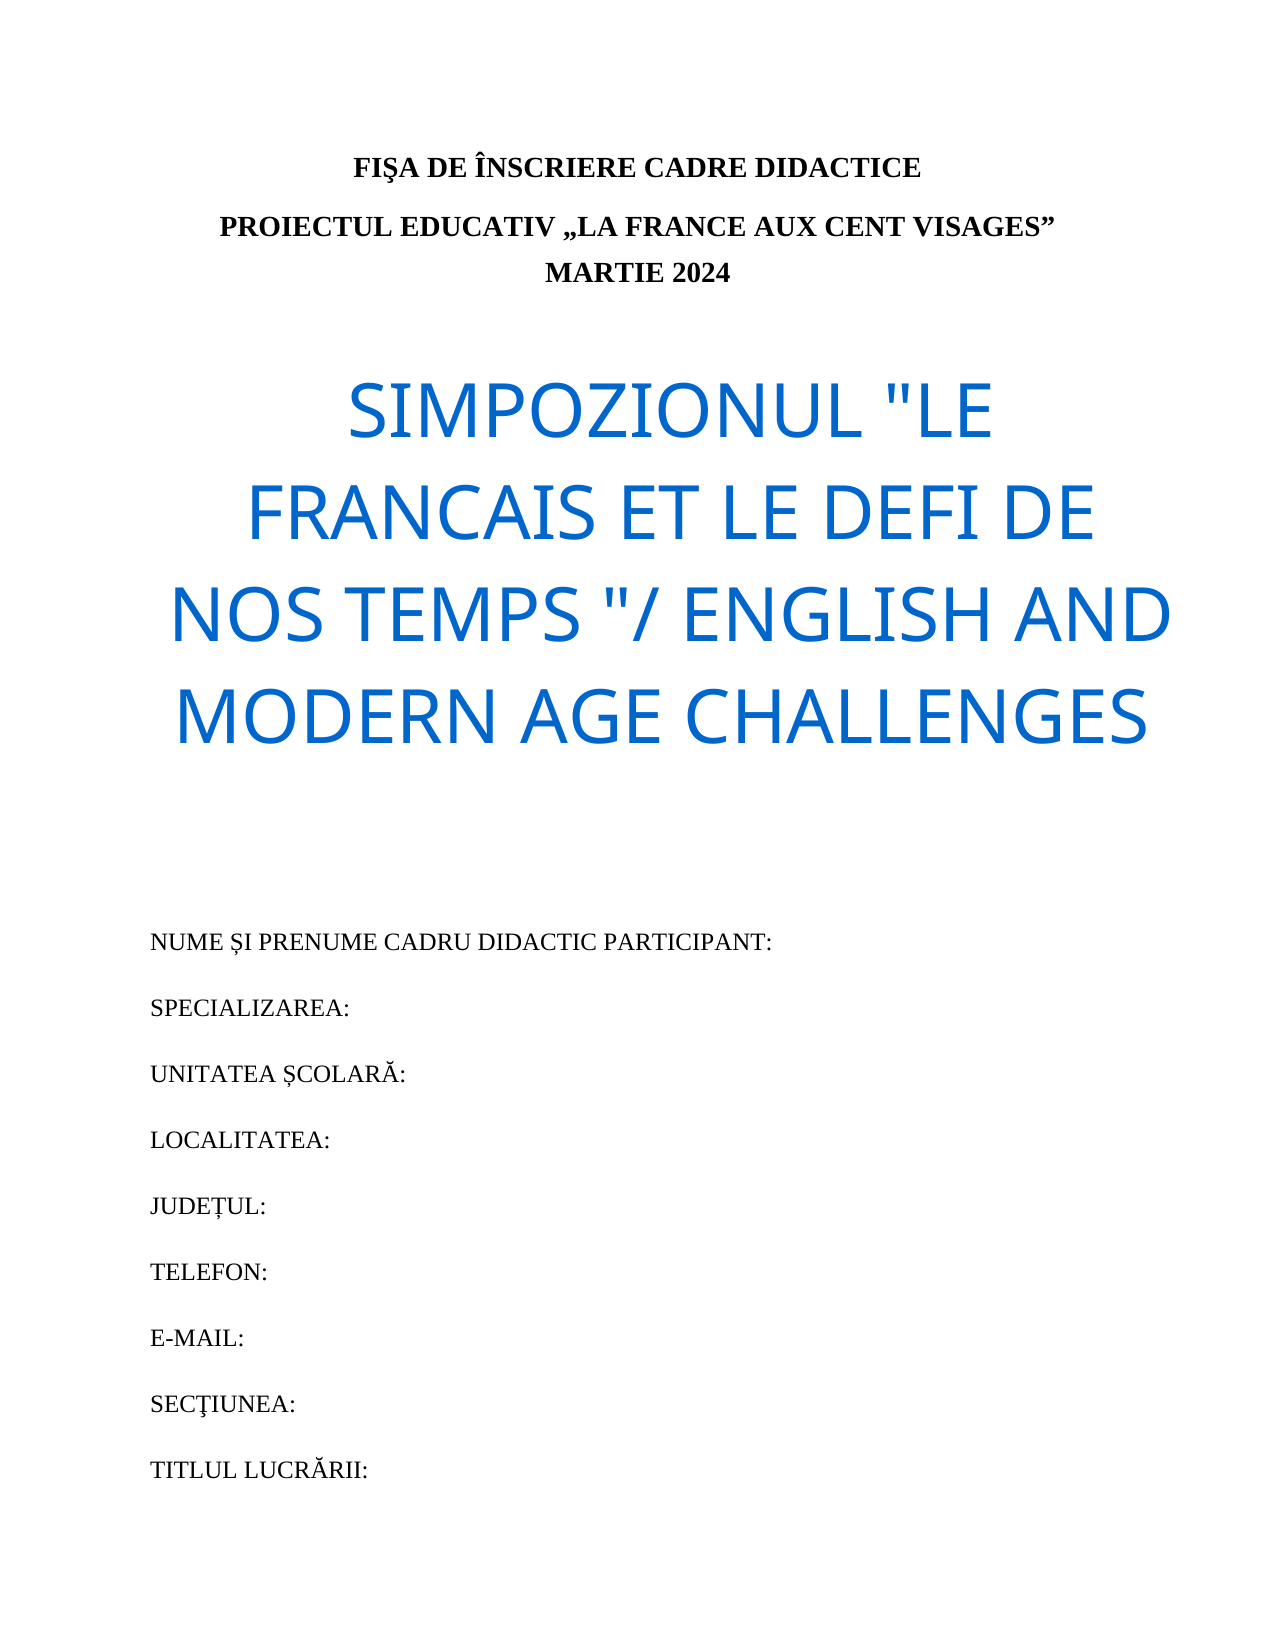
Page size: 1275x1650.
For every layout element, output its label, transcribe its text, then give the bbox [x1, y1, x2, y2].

text TELEFON: [150, 1257, 1125, 1286]
text FIŞA DE ÎNSCRIERE CADRE DIDACTICE [150, 150, 1125, 183]
text SECŢIUNEA: [150, 1389, 1125, 1418]
text NUME ȘI PRENUME CADRU DIDACTIC PARTICIPANT: [150, 927, 1125, 956]
text JUDEȚUL: [150, 1191, 1125, 1220]
text TITLUL LUCRĂRII: [150, 1455, 1125, 1484]
text E-MAIL: [150, 1323, 1125, 1352]
text LOCALITATEA: [150, 1125, 1125, 1154]
text UNITATEA ȘCOLARĂ: [150, 1059, 1125, 1088]
text PROIECTUL EDUCATIV „LA FRANCE AUX CENT VISAGES” [150, 209, 1125, 243]
text MARTIE 2024 [150, 255, 1125, 289]
text SPECIALIZAREA: [150, 993, 1125, 1022]
